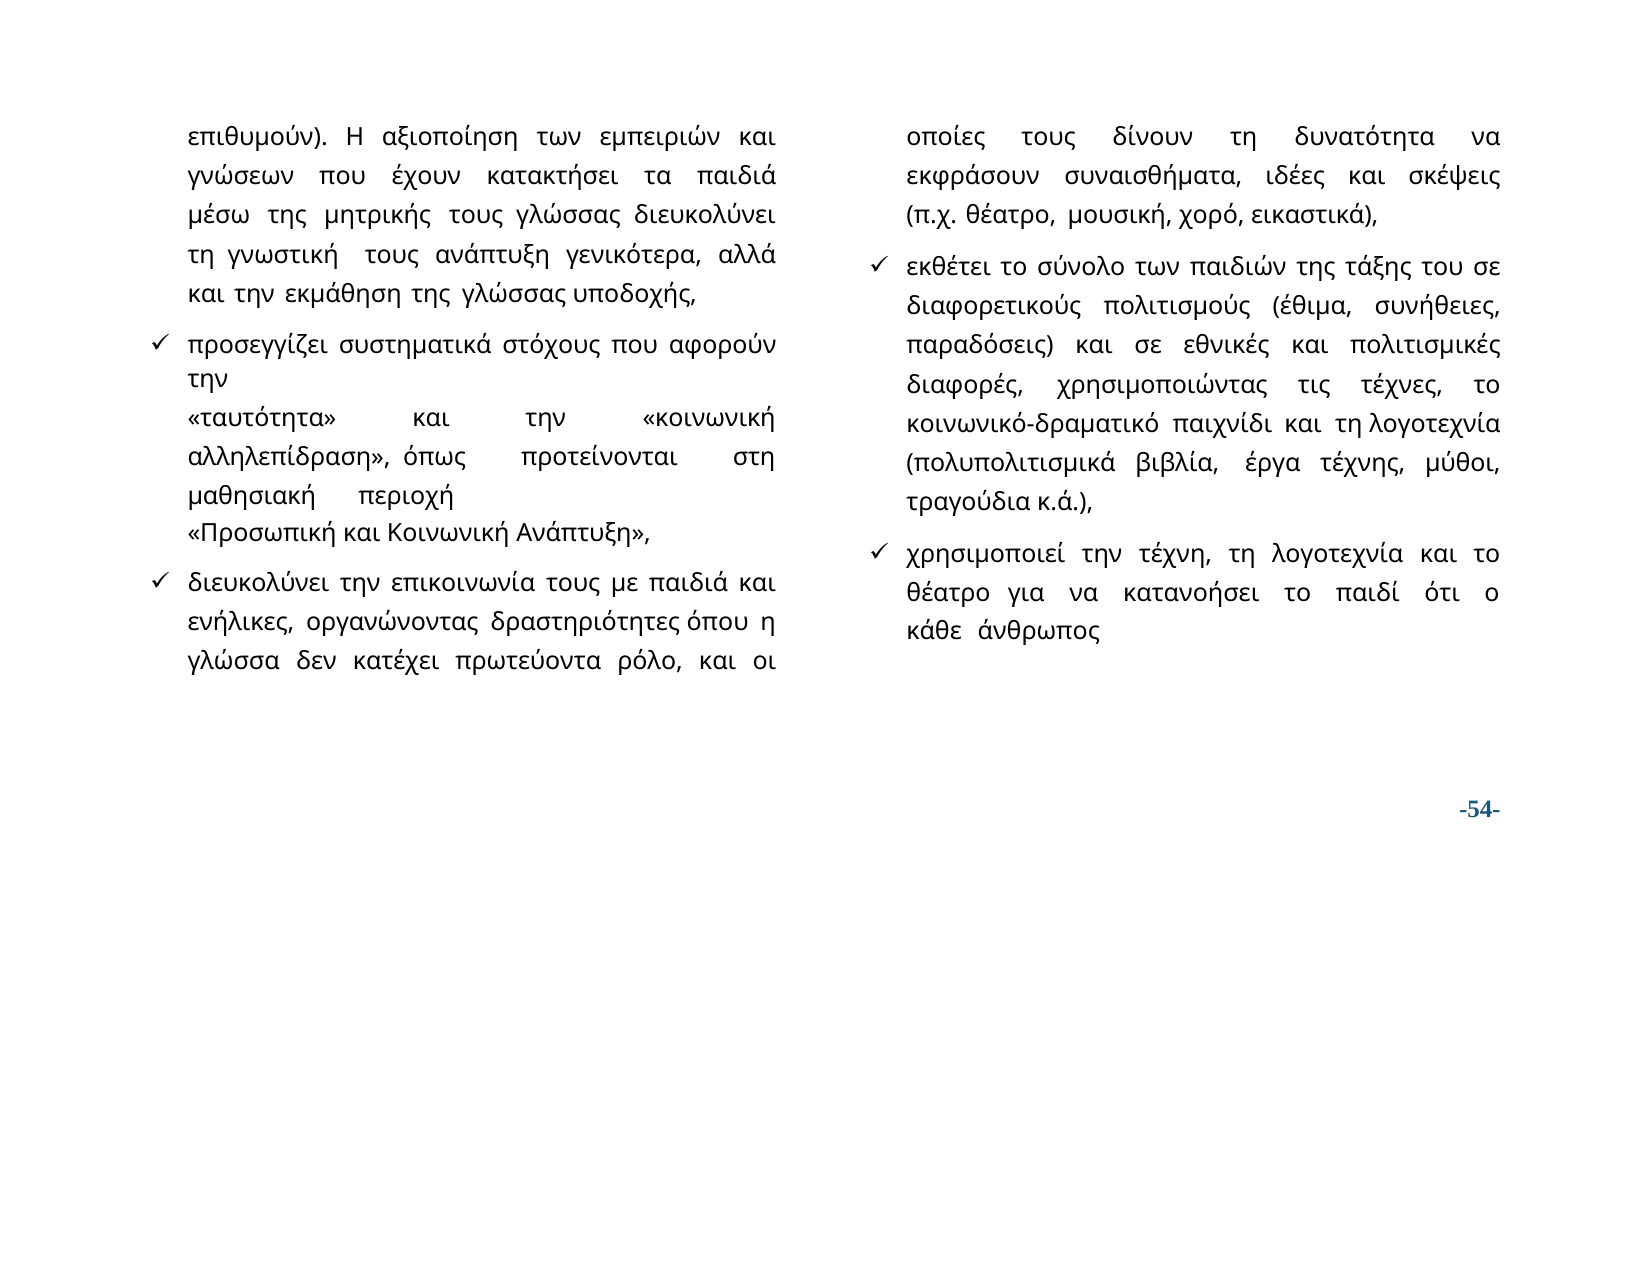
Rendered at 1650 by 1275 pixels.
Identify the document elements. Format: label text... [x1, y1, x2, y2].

text επιθυμούν). Η αξιοποίηση των εμπειριών και γνώσεων που έχουν κατακτήσει τα παιδιά μέσω της μητρικής τους γλώσσας διευκολύνει τη γνωστική τους ανάπτυξη γενικότερα, αλλά και την εκμάθηση της γλώσσας υποδοχής, [187, 119, 776, 309]
text «Προσωπική και Κοινωνική Ανάπτυξη», [187, 517, 788, 547]
list προσεγγίζει συστηματικά στόχους που αφορούν την [150, 327, 788, 395]
list εκθέτει το σύνολο των παιδιών της τάξης του σε διαφορετικούς πολιτισμούς (έθιμα, συνήθειες, παραδόσεις) και σε εθνικές και πολιτισμικές διαφορές, χρησιμοποιώντας τις τέχνες, το κοινωνικό-δραματικό παιχνίδι και τη λογοτεχνία (πολυπολιτισμικά βιβλία, έργα τέχνης, μύθοι, τραγούδια κ.ά.), [869, 249, 1501, 518]
list διευκολύνει την επικοινωνία τους με παιδιά και ενήλικες, οργανώνοντας δραστηριότητες όπου η γλώσσα δεν κατέχει πρωτεύοντα ρόλο, και οι οποίες τους δίνουν τη δυνατότητα να εκφράσουν συναισθήματα, ιδέες και σκέψεις (π.χ. θέατρο, μουσική, χορό, εικαστικά), [150, 564, 776, 677]
list διευκολύνει την επικοινωνία τους με παιδιά και ενήλικες, οργανώνοντας δραστηριότητες όπου η γλώσσα δεν κατέχει πρωτεύοντα ρόλο, και οι οποίες τους δίνουν τη δυνατότητα να εκφράσουν συναισθήματα, ιδέες και σκέψεις (π.χ. θέατρο, μουσική, χορό, εικαστικά), [869, 119, 1500, 231]
text «ταυτότητα» και την «κοινωνική αλληλεπίδραση», όπως προτείνονται στη μαθησιακή περιοχή [187, 399, 776, 512]
subtitle -54- [150, 794, 1500, 823]
list χρησιμοποιεί την τέχνη, τη λογοτεχνία και το θέατρο για να κατανοήσει το παιδί ότι ο κάθε άνθρωπος [869, 535, 1500, 647]
